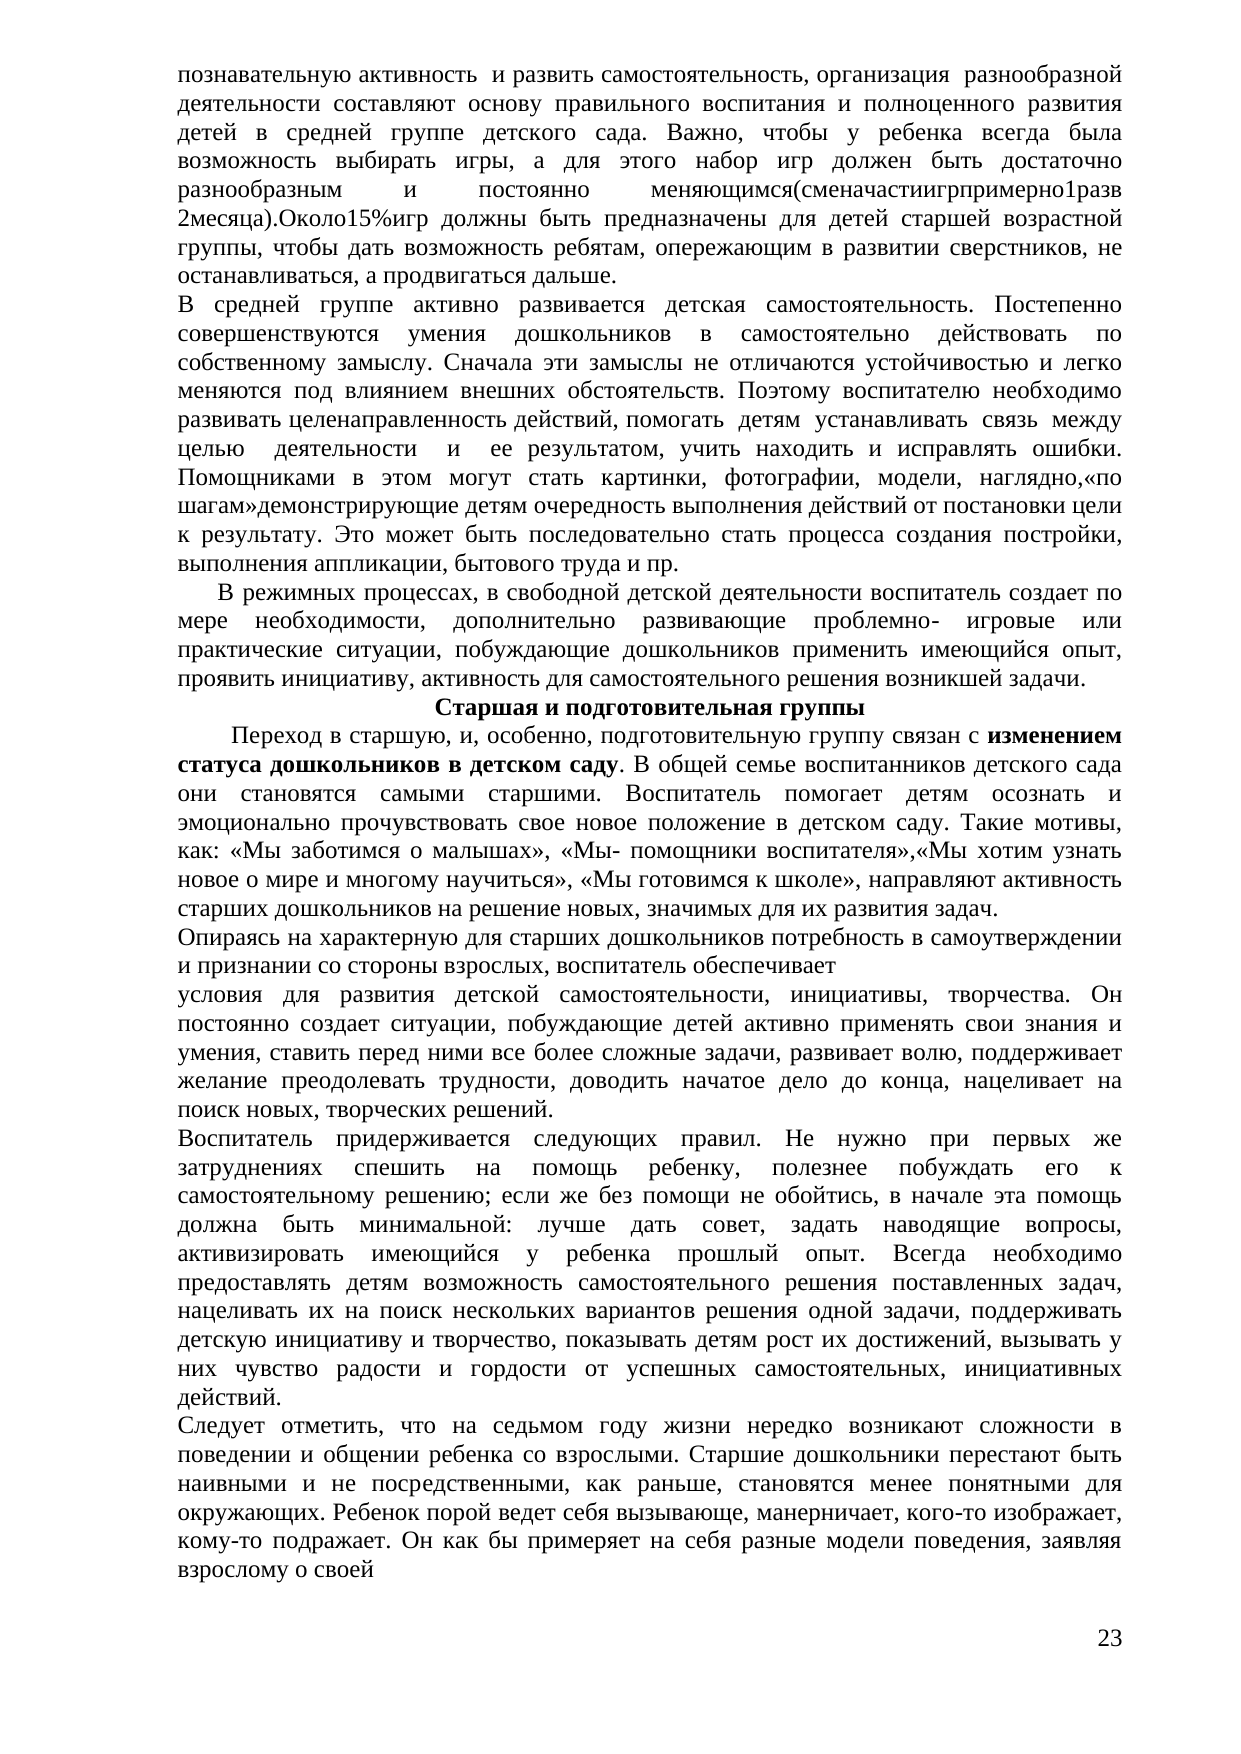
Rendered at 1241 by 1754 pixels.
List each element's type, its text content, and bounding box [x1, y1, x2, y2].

text Следует отметить, что на седьмом году жизни нередко возникают сложности в поведении и общении ребенка со взрослыми. Старшие дошкольники перестают быть наивными и не посредственными, как раньше, становятся менее понятными для окружающих. Ребенок порой ведет себя вызывающе, манерничает, кого-то изображает, кому-то подражает. Он как бы примеряет на себя разные модели поведения, заявляя взрослому о своей [177, 1410, 1122, 1583]
text Воспитатель придерживается следующих правил. Не нужно при первых же затруднениях спешить на помощь ребенку, полезнее побуждать его к самостоятельному решению; если же без помощи не обойтись, в начале эта помощь должна быть минимальной: лучше дать совет, задать наводящие вопросы, активизировать имеющийся у ребенка прошлый опыт. Всегда необходимо предоставлять детям возможность самостоятельного решения поставленных задач, нацеливать их на поиск нескольких вариантов решения одной задачи, поддерживать детскую инициативу и творчество, показывать детям рост их достижений, вызывать у них чувство радости и гордости от успешных самостоятельных, инициативных действий. [177, 1123, 1122, 1410]
text Старшая и подготовительная группы [177, 692, 1122, 720]
text Опираясь на характерную для старших дошкольников потребность в самоутверждении и признании со стороны взрослых, воспитатель обеспечивает [177, 922, 1122, 979]
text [177, 59, 1122, 289]
text В режимных процессах, в свободной детской деятельности воспитатель создает по мере необходимости, дополнительно развивающие проблемно- игровые или практические ситуации, побуждающие дошкольников применить имеющийся опыт, проявить инициативу, активность для самостоятельного решения возникшей задачи. [177, 577, 1122, 692]
text Переход в старшую, и, особенно, подготовительную группу связан с изменением статуса дошкольников в детском саду. В общей семье воспитанников детского сада они становятся самыми старшими. Воспитатель помогает детям осознать и эмоционально прочувствовать свое новое положение в детском саду. Такие мотивы, как: «Мы заботимся о малышах», «Мы- помощники воспитателя»,«Мы хотим узнать новое о мире и многому научиться», «Мы готовимся к школе», направляют активность старших дошкольников на решение новых, значимых для их развития задач. [177, 720, 1122, 922]
text условия для развития детской самостоятельности, инициативы, творчества. Он постоянно создает ситуации, побуждающие детей активно применять свои знания и умения, ставить перед ними все более сложные задачи, развивает волю, поддерживает желание преодолевать трудности, доводить начатое дело до конца, нацеливает на поиск новых, творческих решений. [177, 979, 1122, 1123]
text В средней группе активно развивается детская самостоятельность. Постепенно совершенствуются умения дошкольников в самостоятельно действовать по собственному замыслу. Сначала эти замыслы не отличаются устойчивостью и легко меняются под влиянием внешних обстоятельств. Поэтому воспитателю необходимо развивать целенаправленность действий, помогать детям устанавливать связь между целью деятельности и ее результатом, учить находить и исправлять ошибки. Помощниками в этом могут стать картинки, фотографии, модели, наглядно,«по шагам»демонстрирующие детям очередность выполнения действий от постановки цели к результату. Это может быть последовательно стать процесса создания постройки, выполнения аппликации, бытового труда и пр. [177, 289, 1122, 577]
